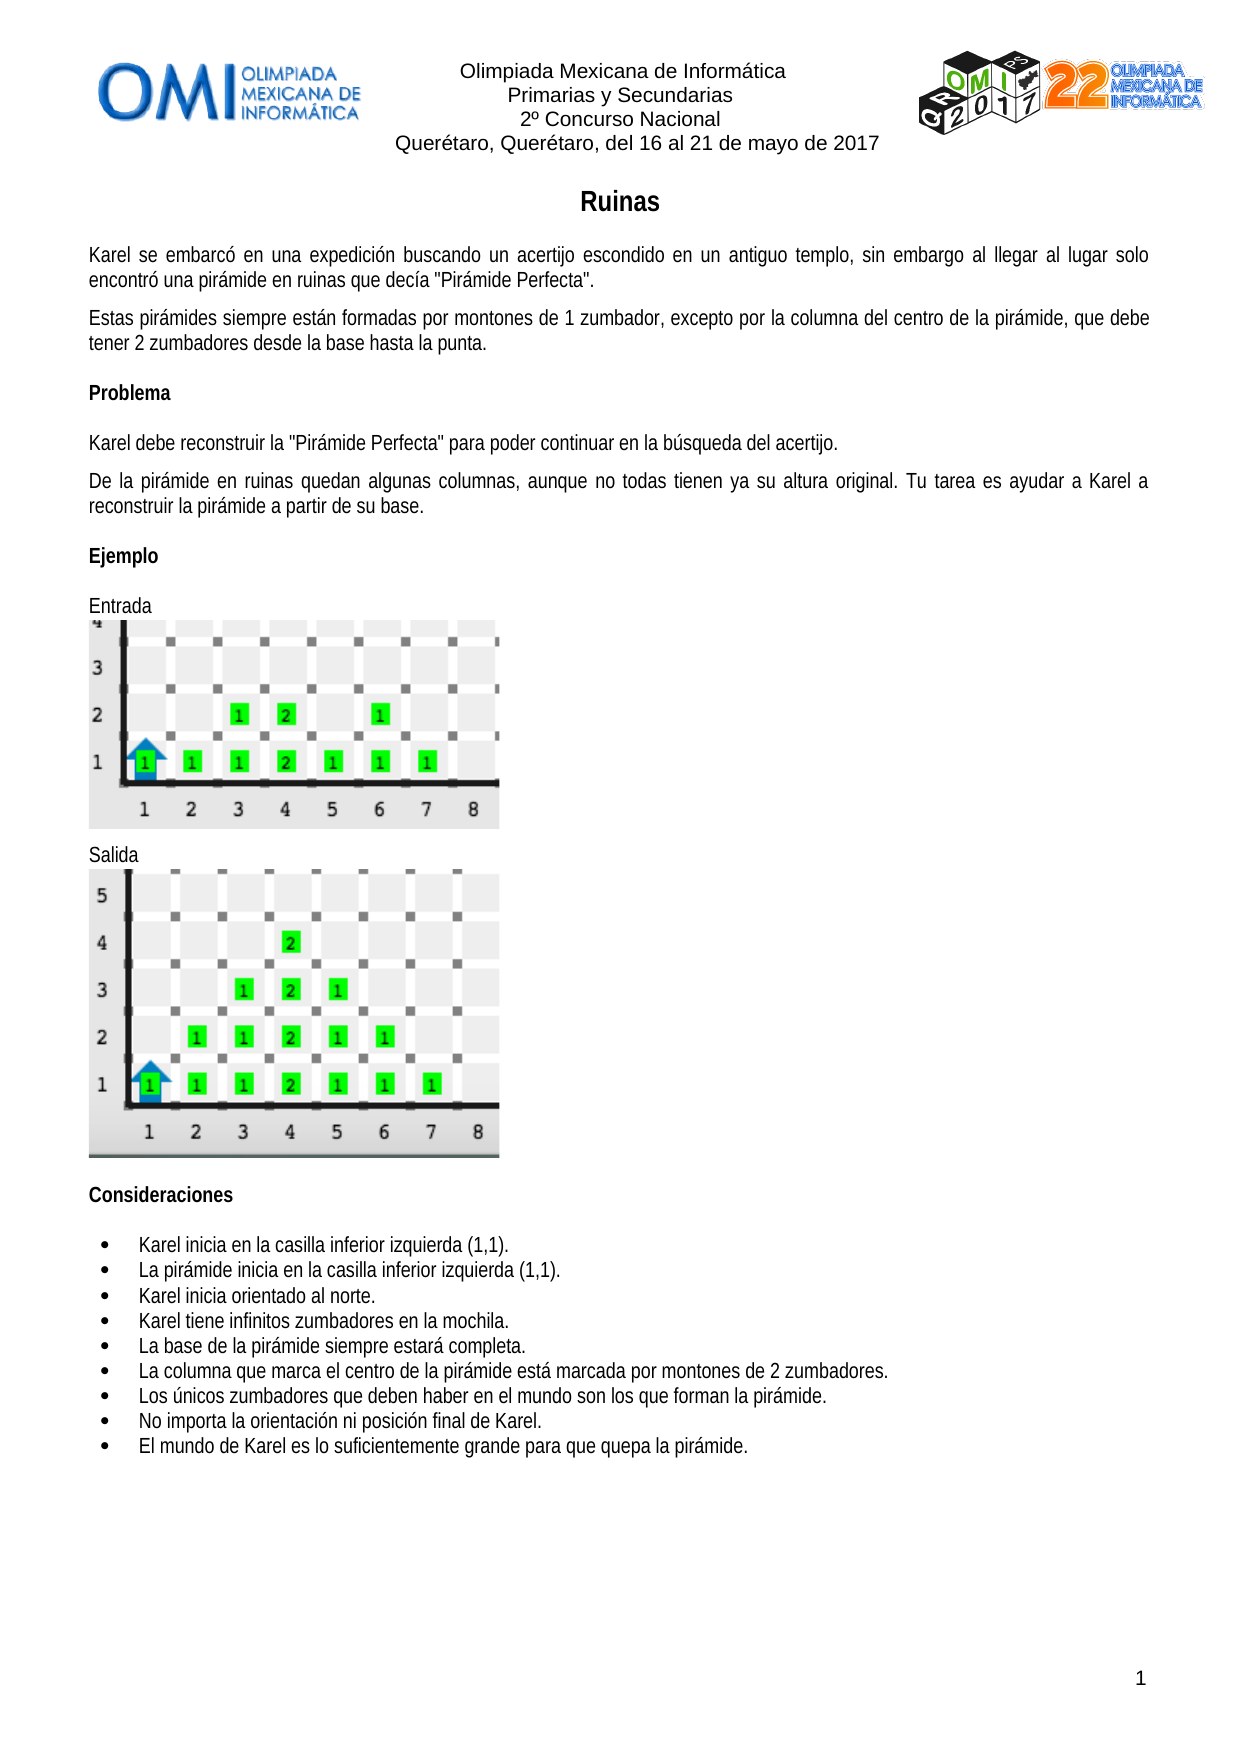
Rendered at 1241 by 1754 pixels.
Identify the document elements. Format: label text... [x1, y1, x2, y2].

list La base de la pirámide siempre estará completa. [101, 1333, 1152, 1358]
list El mundo de Karel es lo suficientemente grande para que quepa la pirámide. [101, 1433, 1152, 1458]
picture [905, 40, 1205, 135]
subtitle Salida [89, 841, 1152, 867]
picture [88, 869, 500, 1158]
list Karel inicia orientado al norte. [101, 1282, 1152, 1308]
subtitle Consideraciones [89, 1182, 1152, 1207]
list Los únicos zumbadores que deben haber en el mundo son los que forman la pirámide. [101, 1383, 1152, 1408]
picture [88, 52, 363, 129]
list Karel inicia en la casilla inferior izquierda (1,1). [101, 1232, 1152, 1257]
text Ruinas [89, 184, 1152, 217]
text De la pirámide en ruinas quedan algunas columnas, aunque no todas tienen ya su altura original. Tu tarea es ayudar a Karel a reconstruir la pirámide a partir de su base. [89, 468, 1152, 518]
text Estas pirámides siempre están formadas por montones de 1 zumbador, excepto por la columna del centro de la pirámide, que debe tener 2 zumbadores desde la base hasta la punta. [89, 305, 1152, 355]
list La pirámide inicia en la casilla inferior izquierda (1,1). [101, 1257, 1152, 1282]
list Karel tiene infinitos zumbadores en la mochila. [101, 1308, 1152, 1333]
picture [88, 620, 500, 829]
list No importa la orientación ni posición final de Karel. [101, 1408, 1152, 1433]
list La columna que marca el centro de la pirámide está marcada por montones de 2 zumbadores. [101, 1358, 1152, 1383]
text Karel se embarcó en una expedición buscando un acertijo escondido en un antiguo templo, sin embargo al llegar al lugar solo encontró una pirámide en ruinas que decía "Pirámide Perfecta". [89, 242, 1152, 292]
subtitle Entrada [89, 593, 1152, 618]
text Karel debe reconstruir la "Pirámide Perfecta" para poder continuar en la búsqueda del acertijo. [89, 430, 1152, 455]
subtitle Ejemplo [89, 543, 1152, 568]
subtitle Problema [89, 380, 1152, 405]
